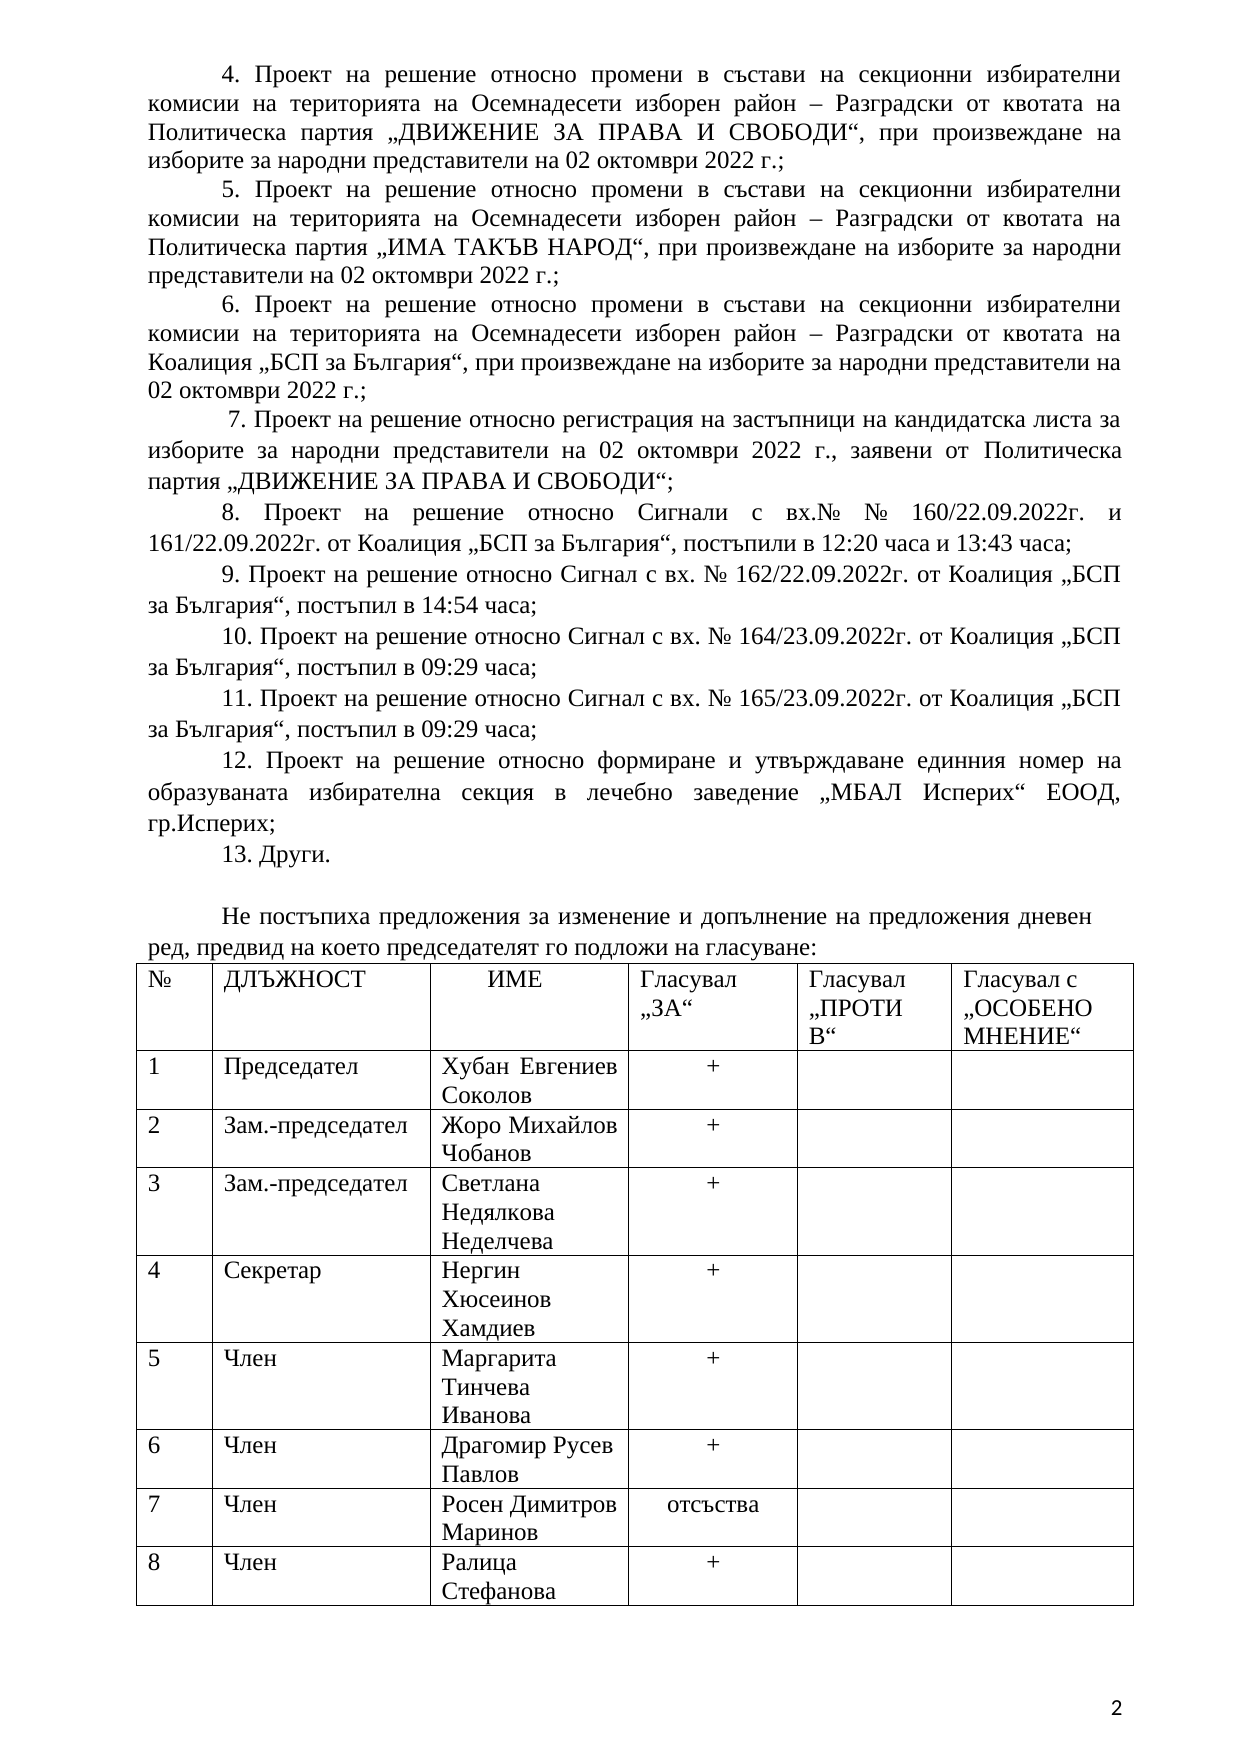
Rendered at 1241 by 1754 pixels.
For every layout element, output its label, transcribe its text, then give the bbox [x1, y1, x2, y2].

table_cell 6 [137, 1430, 212, 1488]
table_cell Член [213, 1430, 430, 1488]
table_cell + [629, 1343, 797, 1429]
table_cell Член [213, 1343, 430, 1429]
table_cell [952, 1430, 1133, 1488]
table_cell [952, 1256, 1133, 1342]
table_cell Жоро Михайлов Чобанов [431, 1110, 628, 1167]
table_cell [798, 1168, 951, 1254]
table_cell Зам.-председател [213, 1110, 430, 1167]
table_cell 7 [137, 1489, 212, 1546]
table_cell + [629, 1430, 797, 1488]
table_cell Драгомир Русев Павлов [431, 1430, 628, 1488]
text 6. Проект на решение относно промени в състави на секционни избирателни комисии на територията на Осемнадесети изборен район – Разградски от квотата на Коалиция „БСП за България“, при произвеждане на изборите за народни представители на 02 октомври 2022 г.; [148, 289, 1122, 404]
table_cell Нергин Хюсеинов Хамдиев [431, 1256, 628, 1342]
table_cell 1 [137, 1051, 212, 1109]
text 12. Проект на решение относно формиране и утвърждаване единния номер на образуваната избирателна секция в лечебно заведение „МБАЛ Исперих“ ЕООД, гр.Исперих; [148, 746, 1122, 836]
text 10. Проект на решение относно Сигнал с вх. № 164/23.09.2022г. от Коалиция „БСП за България“, постъпил в 09:29 часа; [148, 621, 1122, 681]
table_cell [952, 1051, 1133, 1109]
table_cell Член [213, 1547, 430, 1605]
table_cell [798, 1430, 951, 1488]
table_cell отсъства [629, 1489, 797, 1546]
table_header Гласувал „ЗА“ [629, 964, 797, 1050]
table_cell Член [213, 1489, 430, 1546]
table_cell [952, 1168, 1133, 1254]
table_cell Председател [213, 1051, 430, 1109]
table_cell [798, 1110, 951, 1167]
table_cell 4 [137, 1256, 212, 1342]
table_cell Маргарита Тинчева Иванова [431, 1343, 628, 1429]
text 8. Проект на решение относно Сигнали с вх.№ № 160/22.09.2022г. и 161/22.09.2022г. от Коалиция „БСП за България“, постъпили в 12:20 часа и 13:43 часа; [148, 497, 1122, 557]
table_cell + [629, 1547, 797, 1605]
table_header Гласувал с „ОСОБЕНО МНЕНИЕ“ [952, 964, 1133, 1050]
table_cell [952, 1547, 1133, 1605]
table_cell [952, 1110, 1133, 1167]
table_header № [137, 964, 212, 1050]
text 11. Проект на решение относно Сигнал с вх. № 165/23.09.2022г. от Коалиция „БСП за България“, постъпил в 09:29 часа; [148, 683, 1122, 743]
table_cell Росен Димитров Маринов [431, 1489, 628, 1546]
text 5. Проект на решение относно промени в състави на секционни избирателни комисии на територията на Осемнадесети изборен район – Разградски от квотата на Политическа партия „ИМА ТАКЪВ НАРОД“, при произвеждане на изборите за народни представители на 02 октомври 2022 г.; [148, 174, 1122, 289]
table_cell [952, 1489, 1133, 1546]
table_cell + [629, 1051, 797, 1109]
table_cell [798, 1343, 951, 1429]
table_cell [798, 1256, 951, 1342]
table_header Гласувал „ПРОТИВ“ [798, 964, 951, 1050]
table_cell Хубан Евгениев Соколов [431, 1051, 628, 1109]
table_cell 8 [137, 1547, 212, 1605]
table_header ИМЕ [431, 964, 628, 1050]
table_cell 2 [137, 1110, 212, 1167]
table_cell 5 [137, 1343, 212, 1429]
table_cell [798, 1547, 951, 1605]
table_header ДЛЪЖНОСТ [213, 964, 430, 1050]
text 4. Проект на решение относно промени в състави на секционни избирателни комисии на територията на Осемнадесети изборен район – Разградски от квотата на Политическа партия „ДВИЖЕНИЕ ЗА ПРАВА И СВОБОДИ“, при произвеждане на изборите за народни представители на 02 октомври 2022 г.; [148, 59, 1122, 174]
table_cell Светлана Недялкова Неделчева [431, 1168, 628, 1254]
table_cell + [629, 1110, 797, 1167]
table_cell [798, 1051, 951, 1109]
table_cell Зам.-председател [213, 1168, 430, 1254]
text Не постъпиха предложения за изменение и допълнение на предложения дневен ред, предвид на което председателят го подложи на гласуване: [148, 901, 1093, 961]
table_cell + [629, 1168, 797, 1254]
table_cell + [629, 1256, 797, 1342]
table_cell 3 [137, 1168, 212, 1254]
text 13. Други. [148, 839, 1122, 867]
text 9. Проект на решение относно Сигнал с вх. № 162/22.09.2022г. от Коалиция „БСП за България“, постъпил в 14:54 часа; [148, 559, 1122, 619]
table_cell [952, 1343, 1133, 1429]
table_cell Секретар [213, 1256, 430, 1342]
text 7. Проект на решение относно регистрация на застъпници на кандидатска листа за изборите за народни представители на 02 октомври 2022 г., заявени от Политическа партия „ДВИЖЕНИЕ ЗА ПРАВА И СВОБОДИ“; [148, 404, 1122, 495]
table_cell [431, 1547, 628, 1605]
table_cell [798, 1489, 951, 1546]
